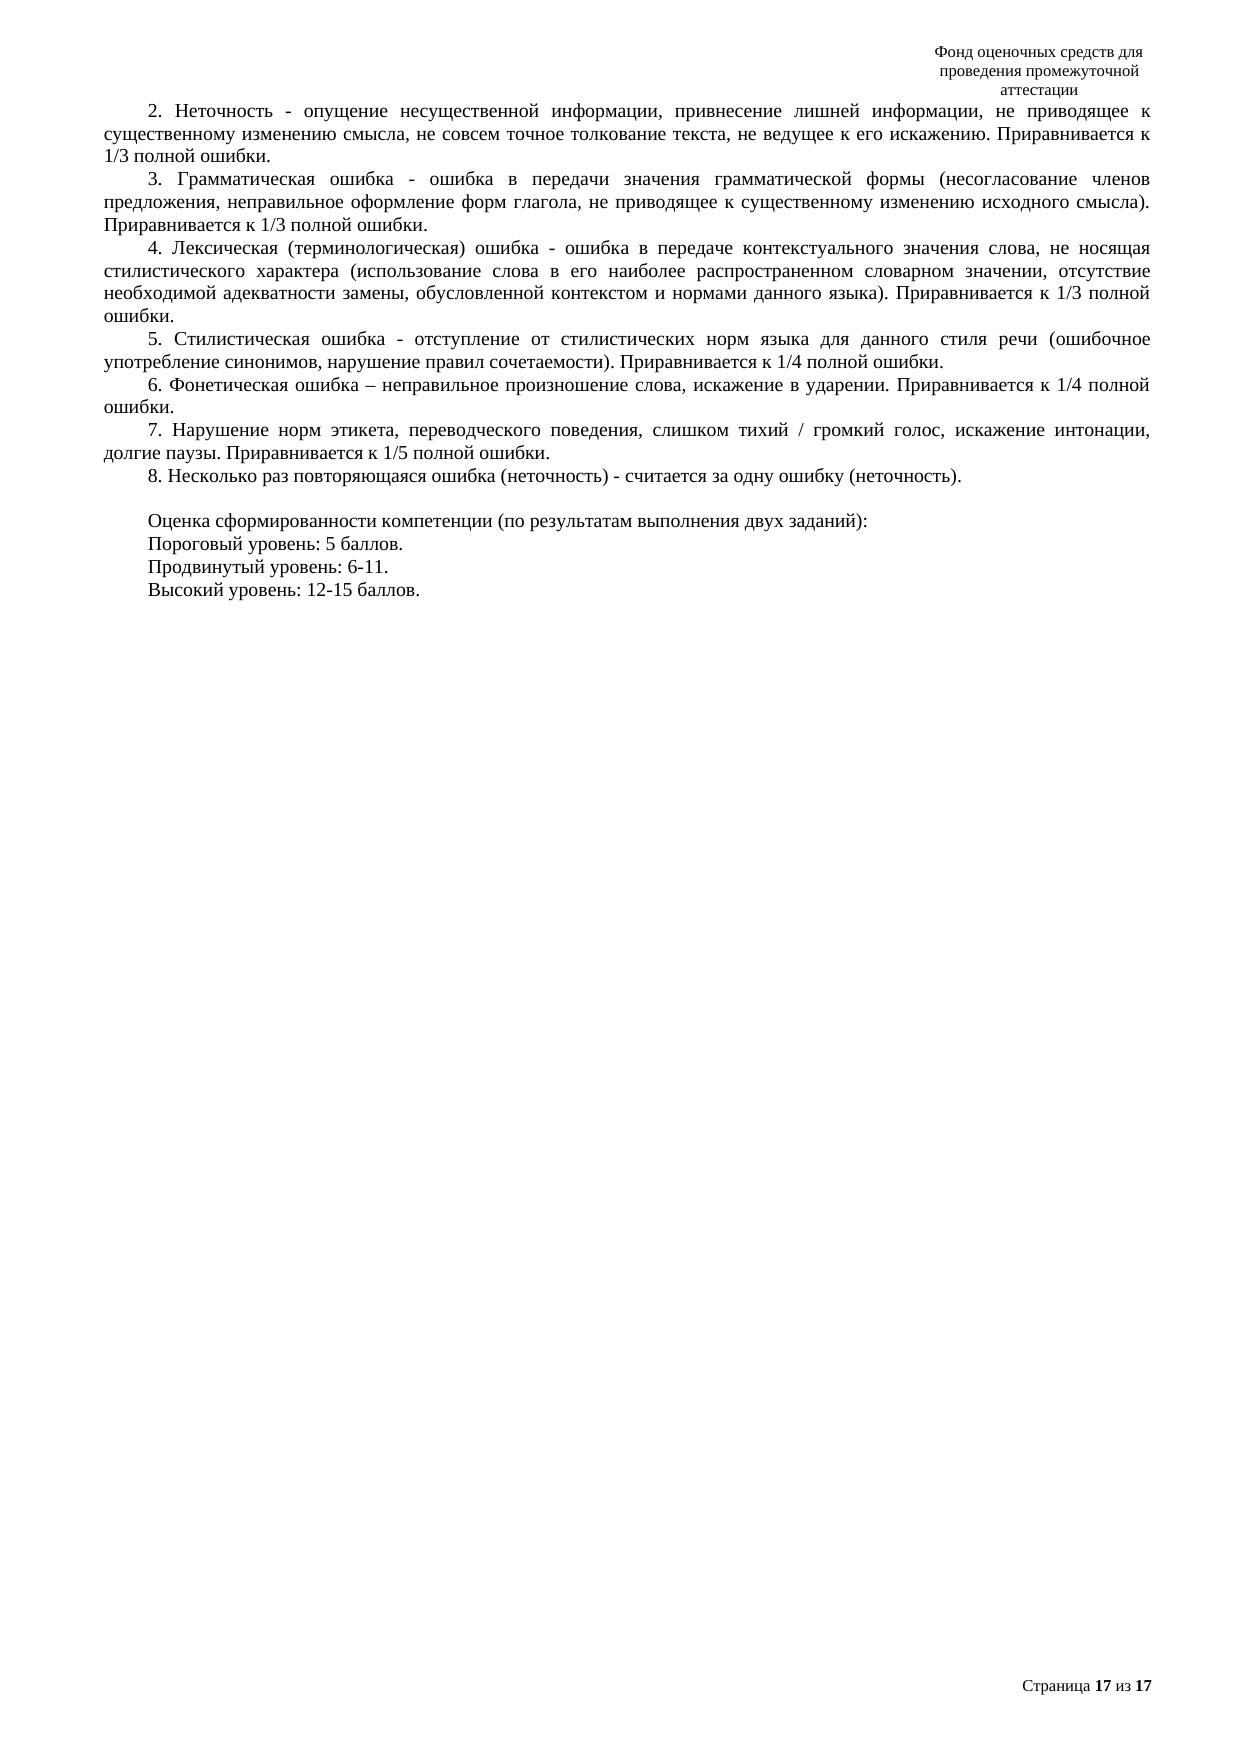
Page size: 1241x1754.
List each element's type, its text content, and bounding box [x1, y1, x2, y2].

text Пороговый уровень: 5 баллов. [103, 532, 1152, 555]
text 3. Грамматическая ошибка - ошибка в передачи значения грамматической формы (несогласование членов предложения, неправильное оформление форм глагола, не приводящее к существенному изменению исходного смысла). Приравнивается к 1/3 полной ошибки. [103, 167, 1152, 236]
text Продвинутый уровень: 6-11. [103, 555, 1152, 578]
text Высокий уровень: 12-15 баллов. [103, 578, 1152, 601]
text 6. Фонетическая ошибка – неправильное произношение слова, искажение в ударении. Приравнивается к 1/4 полной ошибки. [103, 373, 1152, 418]
text 8. Несколько раз повторяющаяся ошибка (неточность) - считается за одну ошибку (неточность). [103, 464, 1152, 487]
text 2. Неточность - опущение несущественной информации, привнесение лишней информации, не приводящее к существенному изменению смысла, не совсем точное толкование текста, не ведущее к его искажению. Приравнивается к 1/3 полной ошибки. [103, 99, 1152, 167]
text 7. Нарушение норм этикета, переводческого поведения, слишком тихий / громкий голос, искажение интонации, долгие паузы. Приравнивается к 1/5 полной ошибки. [103, 418, 1152, 464]
text 4. Лексическая (терминологическая) ошибка - ошибка в передаче контекстуального значения слова, не носящая стилистического характера (использование слова в его наиболее распространенном словарном значении, отсутствие необходимой адекватности замены, обусловленной контекстом и нормами данного языка). Приравнивается к 1/3 полной ошибки. [103, 236, 1152, 327]
text Оценка сформированности компетенции (по результатам выполнения двух заданий): [103, 509, 1152, 532]
text 5. Стилистическая ошибка - отступление от стилистических норм языка для данного стиля речи (ошибочное употребление синонимов, нарушение правил сочетаемости). Приравнивается к 1/4 полной ошибки. [103, 327, 1152, 373]
